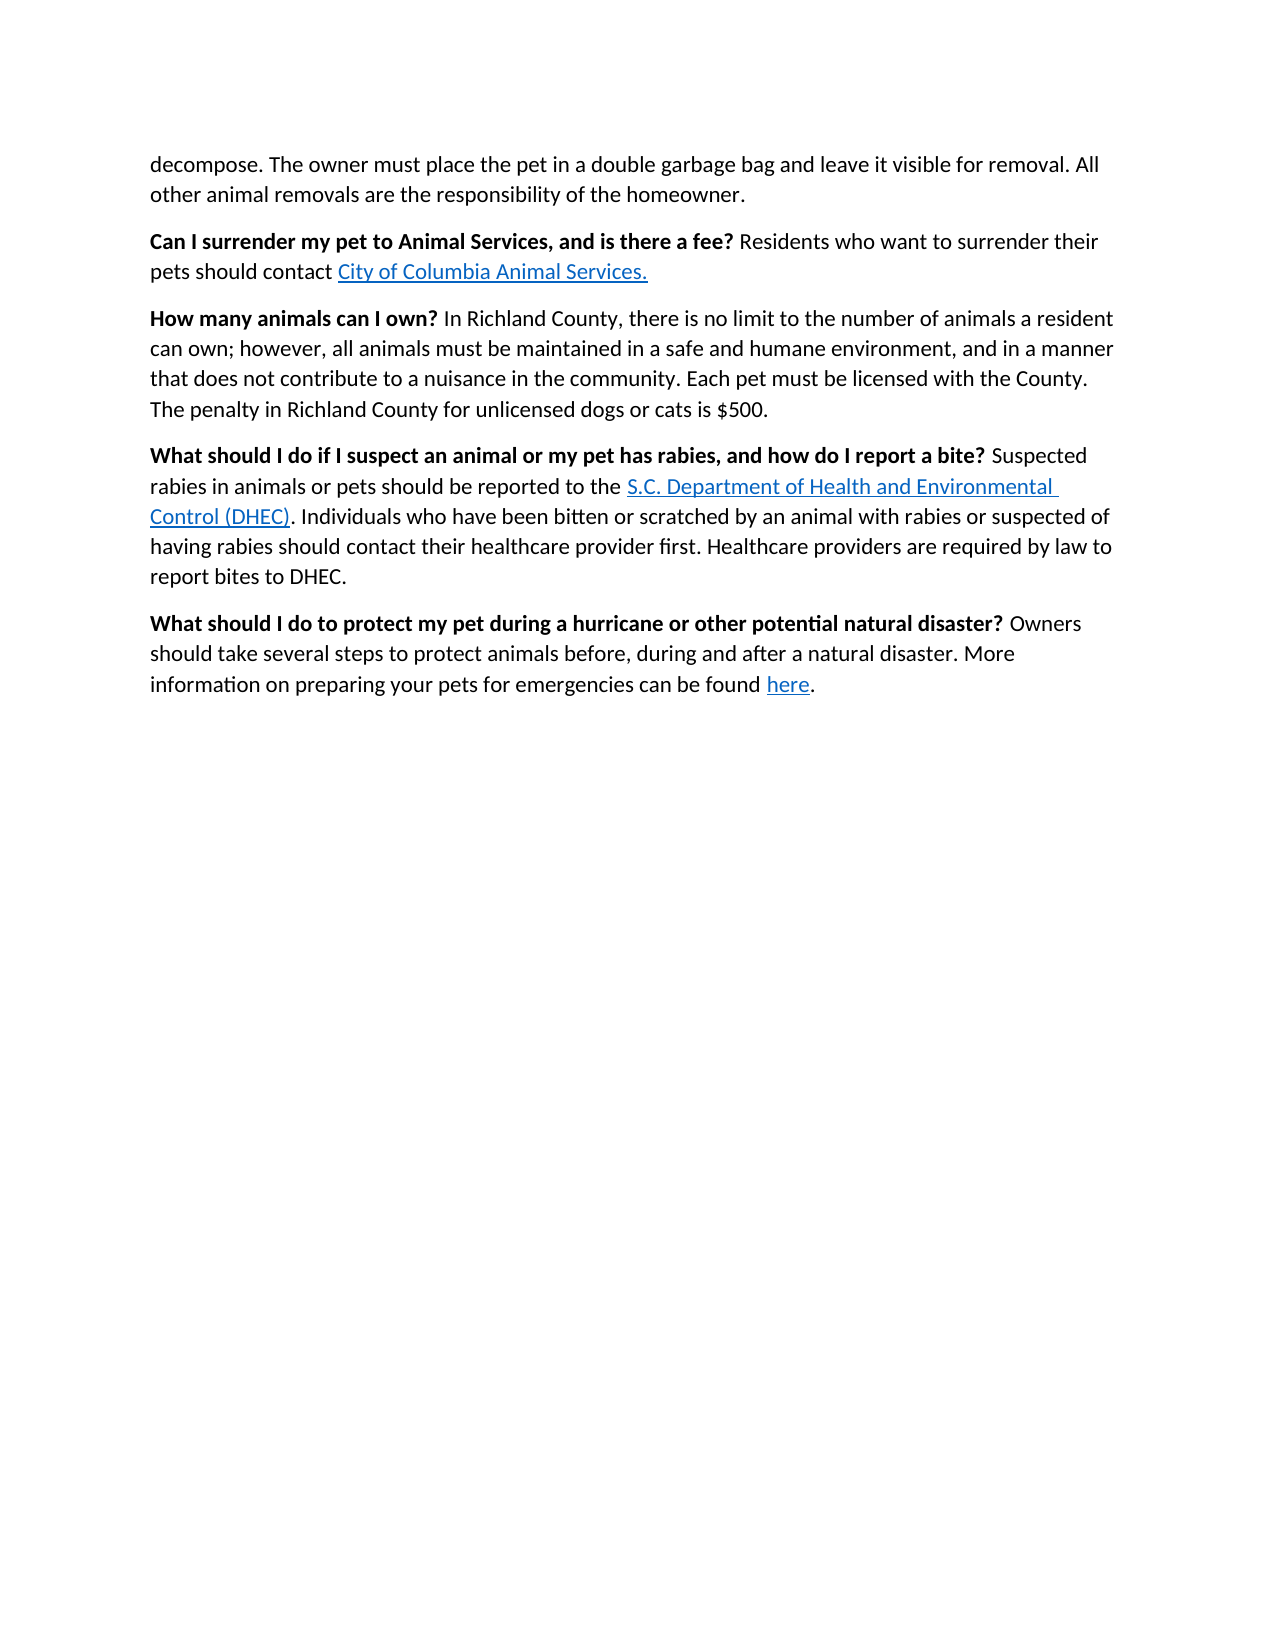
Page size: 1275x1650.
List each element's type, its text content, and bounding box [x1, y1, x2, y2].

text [150, 150, 1125, 208]
text Can I surrender my pet to Animal Services, and is there a fee? Residents who want to surrender their pets should contact City of Columbia Animal Services. [150, 227, 1125, 285]
text How many animals can I own? In Richland County, there is no limit to the number of animals a resident can own; however, all animals must be maintained in a safe and humane environment, and in a manner that does not contribute to a nuisance in the community. Each pet must be licensed with the County. The penalty in Richland County for unlicensed dogs or cats is $500. [150, 304, 1125, 423]
text What should I do to protect my pet during a hurricane or other potential natural disaster? Owners should take several steps to protect animals before, during and after a natural disaster. More information on preparing your pets for emergencies can be found here. [150, 609, 1125, 698]
text What should I do if I suspect an animal or my pet has rabies, and how do I report a bite? Suspected rabies in animals or pets should be reported to the S.C. Department of Health and Environmental Control (DHEC). Individuals who have been bitten or scratched by an animal with rabies or suspected of having rabies should contact their healthcare provider first. Healthcare providers are required by law to report bites to DHEC. [150, 442, 1125, 591]
